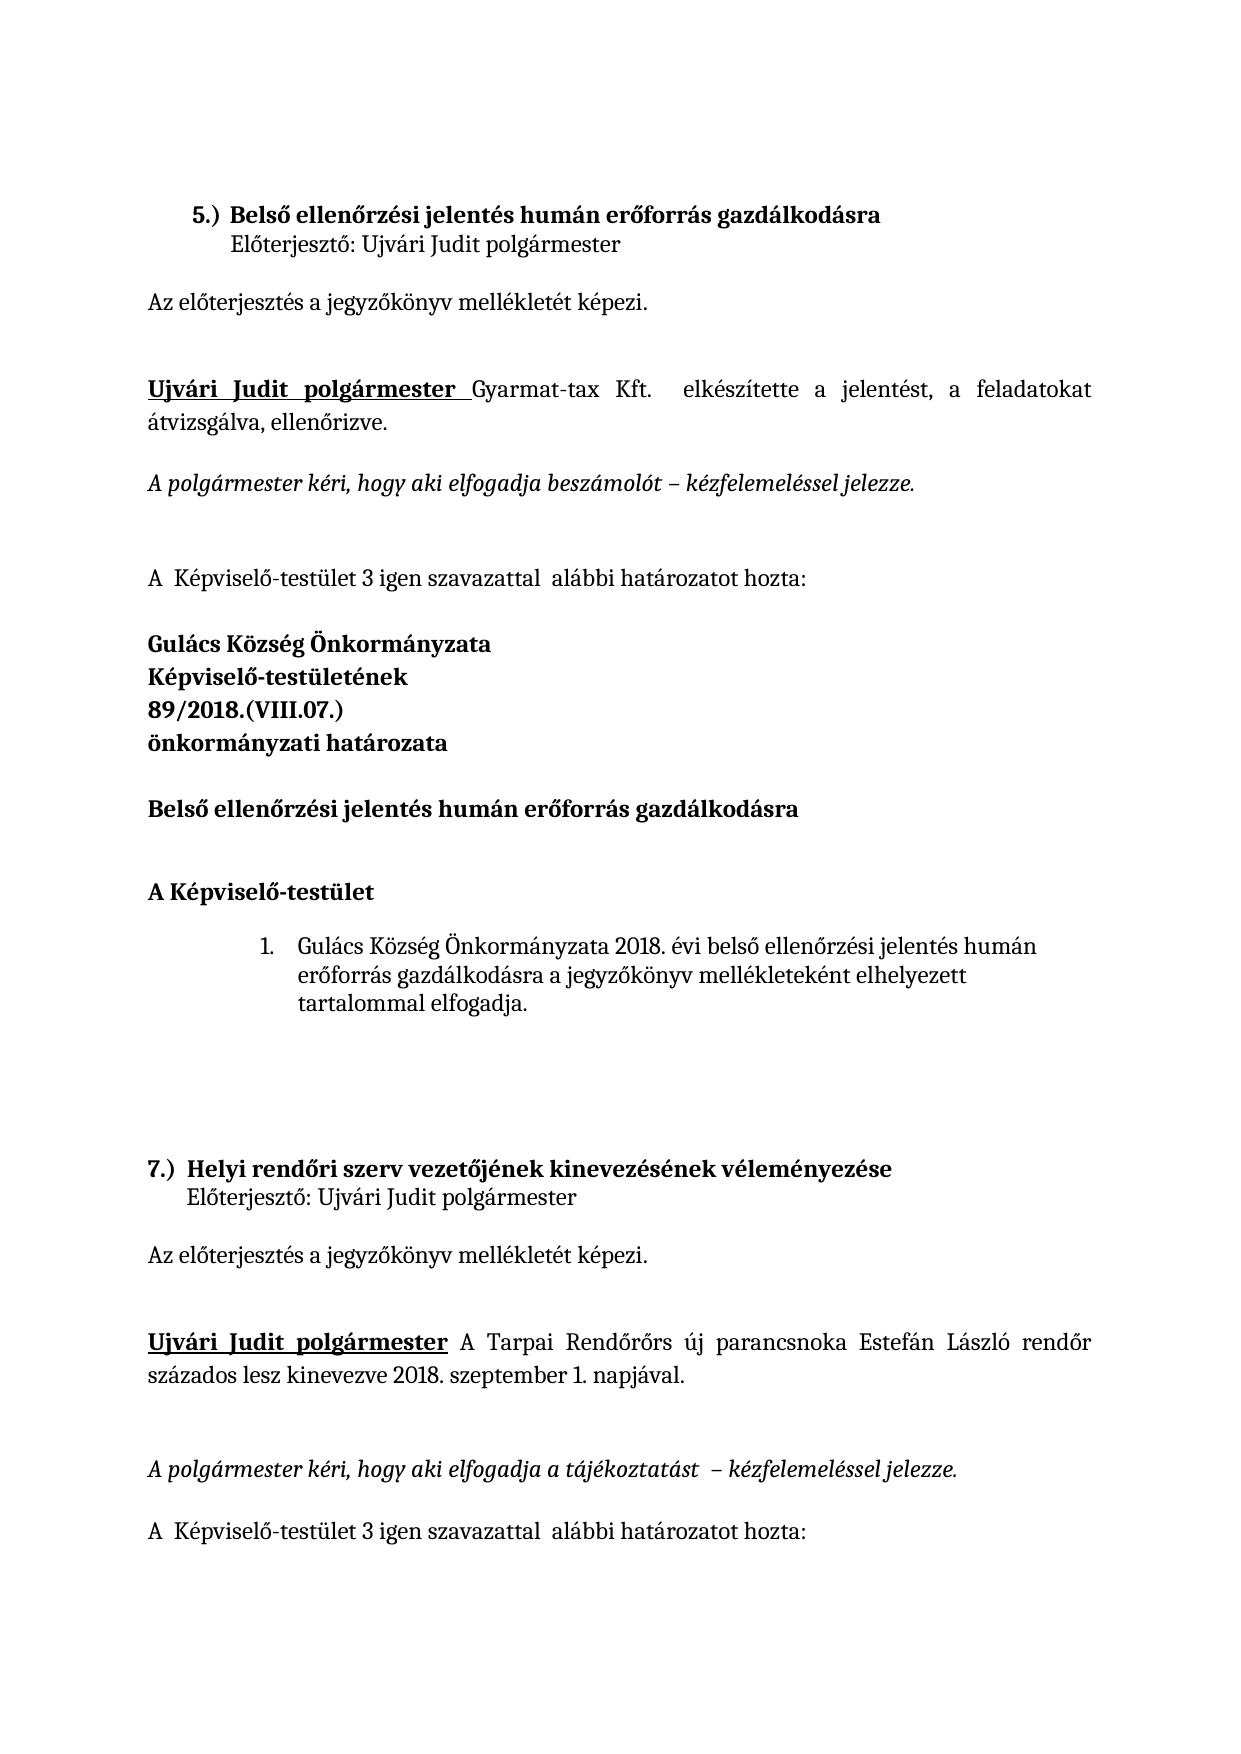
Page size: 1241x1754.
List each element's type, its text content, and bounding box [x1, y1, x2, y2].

text 89/2018.(VIII.07.) [148, 696, 1093, 725]
text A Képviselő-testület [148, 878, 1093, 907]
list A polgármester kéri, hogy aki elfogadja beszámolót – kézfelemeléssel jelezze. [148, 469, 1093, 498]
list Gulács Község Önkormányzata 2018. évi belső ellenőrzési jelentés humán erőforrás gazdálkodásra a jegyzőkönyv mellékleteként elhelyezett tartalommal elfogadja. [260, 932, 1093, 1018]
text Belső ellenőrzési jelentés humán erőforrás gazdálkodásra [148, 795, 1093, 824]
text önkormányzati határozata [148, 729, 1093, 758]
text Gulács Község Önkormányzata [148, 630, 1093, 659]
text Képviselő-testületének [148, 663, 1093, 692]
text Előterjesztő: Ujvári Judit polgármester [148, 1183, 1093, 1212]
list Belső ellenőrzési jelentés humán erőforrás gazdálkodásra [192, 201, 1093, 230]
list A polgármester kéri, hogy aki elfogadja a tájékoztatást – kézfelemeléssel jelezze. [148, 1455, 1093, 1484]
text Az előterjesztés a jegyzőkönyv mellékletét képezi. [148, 288, 1093, 316]
text Az előterjesztés a jegyzőkönyv mellékletét képezi. [148, 1241, 1093, 1269]
text Előterjesztő: Ujvári Judit polgármester [148, 230, 1093, 259]
text Ujvári Judit polgármester A Tarpai Rendőrőrs új parancsnoka Estefán László rendőr százados lesz kinevezve 2018. szeptember 1. napjával. [148, 1328, 1093, 1389]
text 7.) Helyi rendőri szerv vezetőjének kinevezésének véleményezése [148, 1154, 1093, 1183]
text Ujvári Judit polgármester Gyarmat-tax Kft. elkészítette a jelentést, a feladatokat átvizsgálva, ellenőrizve. [148, 374, 1093, 436]
text A Képviselő-testület 3 igen szavazattal alábbi határozatot hozta: [148, 1517, 1093, 1546]
text A Képviselő-testület 3 igen szavazattal alábbi határozatot hozta: [148, 564, 1093, 593]
